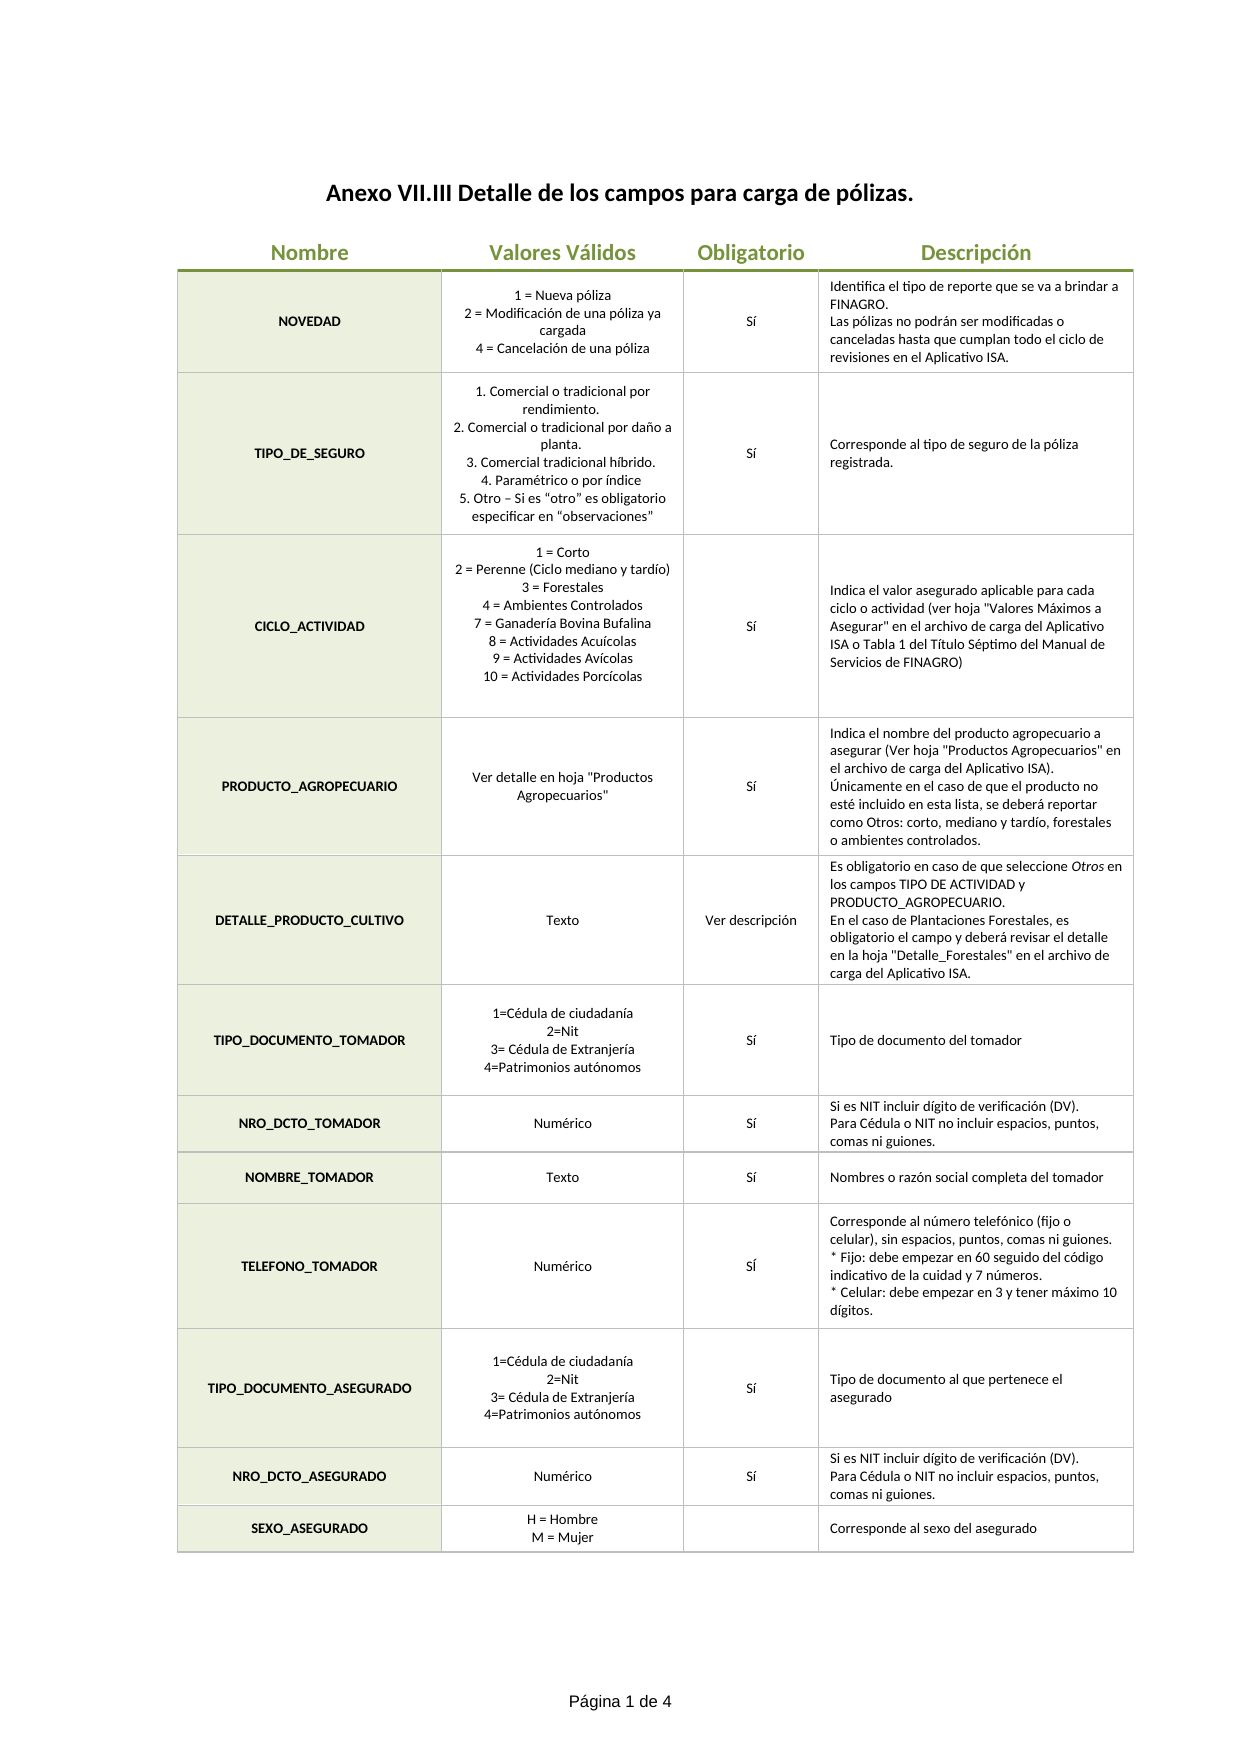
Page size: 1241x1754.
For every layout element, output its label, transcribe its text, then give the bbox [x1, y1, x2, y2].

table_cell Nombres o razón social completa del tomador [819, 1153, 1133, 1203]
table_cell Si es NIT incluir dígito de verificación (DV). Para Cédula o NIT no incluir espacios, puntos, comas ni guiones. [819, 1096, 1133, 1151]
table_cell TELEFONO_TOMADOR [178, 1204, 441, 1328]
table_header Obligatorio [683, 236, 819, 268]
table_header Nombre [177, 236, 442, 268]
table_cell 1 = Nueva póliza 2 = Modificación de una póliza ya cargada 4 = Cancelación de una póliza [442, 272, 683, 372]
table_cell Sí [684, 535, 818, 717]
table_cell TIPO_DOCUMENTO_TOMADOR [178, 985, 441, 1095]
text Anexo VII.III Detalle de los campos para carga de pólizas. [177, 177, 1063, 208]
table_cell 1=Cédula de ciudadanía 2=Nit 3= Cédula de Extranjería 4=Patrimonios autónomos [442, 1329, 683, 1447]
table_cell Sí [684, 1153, 818, 1203]
table_cell 1=Cédula de ciudadanía 2=Nit 3= Cédula de Extranjería 4=Patrimonios autónomos [442, 985, 683, 1095]
table_cell NOVEDAD [178, 272, 441, 372]
table_cell Identifica el tipo de reporte que se va a brindar a FINAGRO. Las pólizas no podrán ser modificadas o canceladas hasta que cumplan todo el ciclo de revisiones en el Aplicativo ISA. [819, 272, 1133, 372]
table_cell SÍ [684, 1204, 818, 1328]
table_cell Texto [442, 1153, 683, 1203]
table_cell SEXO_ASEGURADO [178, 1506, 441, 1551]
table_cell 1 = Corto 2 = Perenne (Ciclo mediano y tardío) 3 = Forestales 4 = Ambientes Controlados 7 = Ganadería Bovina Bufalina 8 = Actividades Acuícolas 9 = Actividades Avícolas 10 = Actividades Porcícolas [442, 535, 683, 717]
table_cell CICLO_ACTIVIDAD [178, 535, 441, 717]
table_cell TIPO_DE_SEGURO [178, 373, 441, 534]
table_cell Numérico [442, 1204, 683, 1328]
table_cell Sí [684, 272, 818, 372]
table_header Descripción [819, 236, 1133, 268]
table_cell Numérico [442, 1096, 683, 1151]
table_cell Numérico [442, 1448, 683, 1504]
table_header Valores Válidos [442, 236, 683, 268]
table_cell Texto [442, 856, 683, 984]
table_cell Ver descripción [684, 856, 818, 984]
table_cell Tipo de documento del tomador [819, 985, 1133, 1095]
table_cell Corresponde al tipo de seguro de la póliza registrada. [819, 373, 1133, 534]
table_cell NRO_DCTO_TOMADOR [178, 1096, 441, 1151]
table_cell Sí [684, 1096, 818, 1151]
table_cell Indica el nombre del producto agropecuario a asegurar (Ver hoja "Productos Agropecuarios" en el archivo de carga del Aplicativo ISA). Únicamente en el caso de que el producto no esté incluido en esta lista, se deberá reportar como Otros: corto, mediano y tardío, forestales o ambientes controlados. [819, 718, 1133, 854]
table_cell Sí [684, 985, 818, 1095]
table_cell DETALLE_PRODUCTO_CULTIVO [178, 856, 441, 984]
table_cell Si es NIT incluir dígito de verificación (DV). Para Cédula o NIT no incluir espacios, puntos, comas ni guiones. [819, 1448, 1133, 1504]
table_cell Sí [684, 373, 818, 534]
table_cell Indica el valor asegurado aplicable para cada ciclo o actividad (ver hoja "Valores Máximos a Asegurar" en el archivo de carga del Aplicativo ISA o Tabla 1 del Título Séptimo del Manual de Servicios de FINAGRO) [819, 535, 1133, 717]
table_cell TIPO_DOCUMENTO_ASEGURADO [178, 1329, 441, 1447]
table_cell Ver detalle en hoja "Productos Agropecuarios" [442, 718, 683, 854]
table_cell Tipo de documento al que pertenece el asegurado [819, 1329, 1133, 1447]
table_cell Sí [684, 1448, 818, 1504]
table_cell PRODUCTO_AGROPECUARIO [178, 718, 441, 854]
table_cell Es obligatorio en caso de que seleccione Otros en los campos TIPO DE ACTIVIDAD y PRODUCTO_AGROPECUARIO. En el caso de Plantaciones Forestales, es obligatorio el campo y deberá revisar el detalle en la hoja "Detalle_Forestales" en el archivo de carga del Aplicativo ISA. [819, 856, 1133, 984]
table_cell Corresponde al sexo del asegurado [819, 1506, 1133, 1551]
table_cell [684, 1506, 818, 1551]
table_cell Sí [684, 1329, 818, 1447]
table_cell 1. Comercial o tradicional por rendimiento. 2. Comercial o tradicional por daño a planta. 3. Comercial tradicional híbrido. 4. Paramétrico o por índice 5. Otro – Si es “otro” es obligatorio especificar en “observaciones” [442, 373, 683, 534]
table_cell Sí [684, 718, 818, 854]
table_cell H = Hombre M = Mujer [442, 1506, 683, 1551]
table_cell NRO_DCTO_ASEGURADO [178, 1448, 441, 1504]
table_cell NOMBRE_TOMADOR [178, 1153, 441, 1203]
